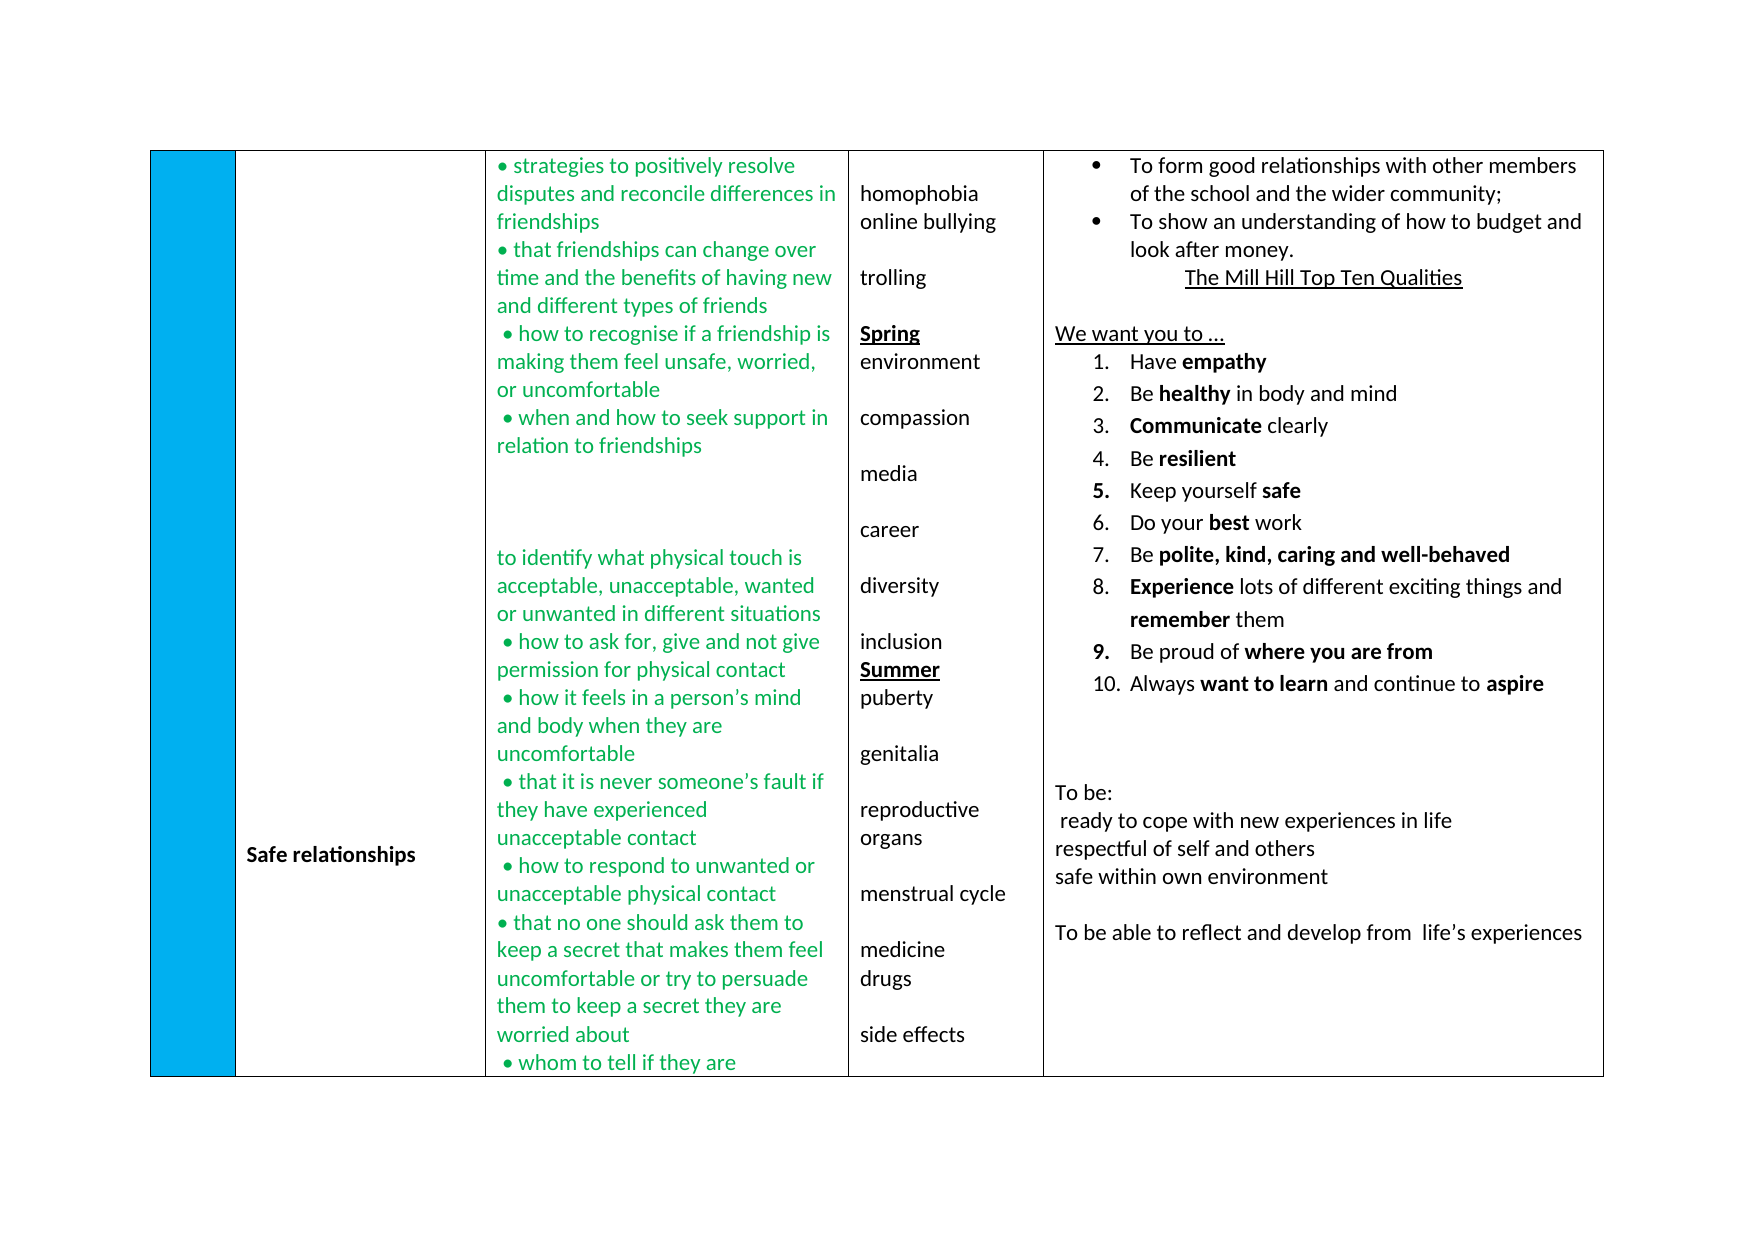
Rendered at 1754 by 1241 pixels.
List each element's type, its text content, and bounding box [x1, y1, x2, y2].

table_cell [486, 151, 848, 1076]
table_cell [849, 151, 1043, 1076]
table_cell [236, 151, 485, 1076]
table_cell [1044, 151, 1603, 1076]
table_cell Yr5 [151, 151, 235, 1076]
